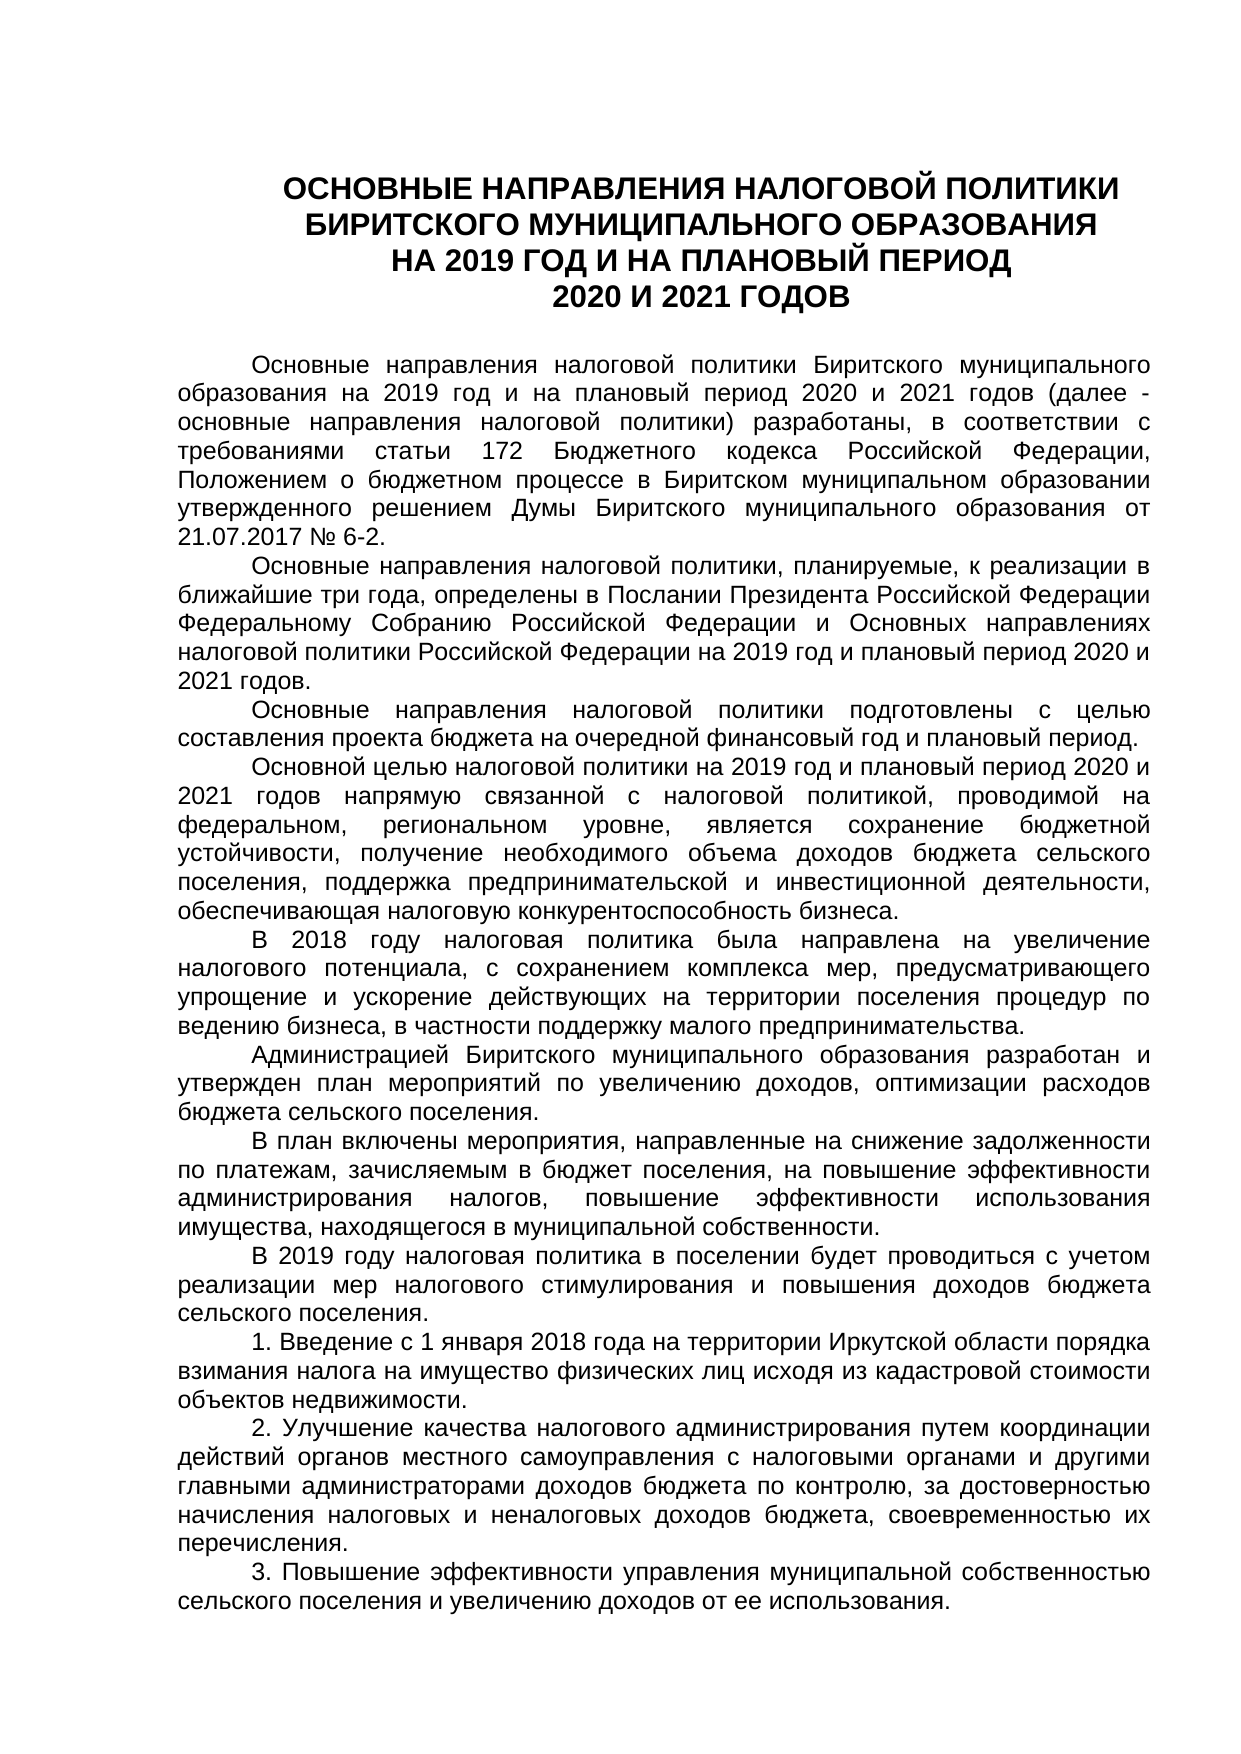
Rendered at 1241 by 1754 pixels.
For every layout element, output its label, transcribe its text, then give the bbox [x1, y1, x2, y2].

text 1. Введение с 1 января 2018 года на территории Иркутской области порядка взимания налога на имущество физических лиц исходя из кадастровой стоимости объектов недвижимости. [177, 1327, 1152, 1413]
text В 2019 году налоговая политика в поселении будет проводиться с учетом реализации мер налогового стимулирования и повышения доходов бюджета сельского поселения. [177, 1241, 1152, 1327]
text 2. Улучшение качества налогового администрирования путем координации действий органов местного самоуправления с налоговыми органами и другими главными администраторами доходов бюджета по контролю, за достоверностью начисления налоговых и неналоговых доходов бюджета, своевременностью их перечисления. [177, 1413, 1152, 1557]
text Администрацией Биритского муниципального образования разработан и утвержден план мероприятий по увеличению доходов, оптимизации расходов бюджета сельского поселения. [177, 1040, 1152, 1126]
text на 2019 год и на плановый период [177, 242, 1152, 278]
text Основной целью налоговой политики на 2019 год и плановый период 2020 и 2021 годов напрямую связанной с налоговой политикой, проводимой на федеральном, региональном уровне, является сохранение бюджетной устойчивости, получение необходимого объема доходов бюджета сельского поселения, поддержка предпринимательской и инвестиционной деятельности, обеспечивающая налоговую конкурентоспособность бизнеса. [177, 752, 1152, 925]
text 2020 и 2021 годов [177, 278, 1152, 314]
text В 2018 году налоговая политика была направлена на увеличение налогового потенциала, с сохранением комплекса мер, предусматривающего упрощение и ускорение действующих на территории поселения процедур по ведению бизнеса, в частности поддержку малого предпринимательства. [177, 925, 1152, 1040]
text БИРИТСКОГО муниципального образования [177, 206, 1152, 242]
text 3. Повышение эффективности управления муниципальной собственностью сельского поселения и увеличению доходов от ее использования. [177, 1557, 1152, 1615]
text Основные направления налоговой политики подготовлены с целью составления проекта бюджета на очередной финансовый год и плановый период. [177, 695, 1152, 752]
text Основные направления НАЛОГОВОЙ политики [177, 170, 1152, 206]
text В план включены мероприятия, направленные на снижение задолженности по платежам, зачисляемым в бюджет поселения, на повышение эффективности администрирования налогов, повышение эффективности использования имущества, находящегося в муниципальной собственности. [177, 1126, 1152, 1241]
text Основные направления налоговой политики Биритского муниципального образования на 2019 год и на плановый период 2020 и 2021 годов (далее - основные направления налоговой политики) разработаны, в соответствии с требованиями статьи 172 Бюджетного кодекса Российской Федерации, Положением о бюджетном процессе в Биритском муниципальном образовании утвержденного решением Думы Биритского муниципального образования от 21.07.2017 № 6-2. [177, 350, 1152, 551]
text Основные направления налоговой политики, планируемые, к реализации в ближайшие три года, определены в Послании Президента Российской Федерации Федеральному Собранию Российской Федерации и Основных направлениях налоговой политики Российской Федерации на 2019 год и плановый период 2020 и 2021 годов. [177, 551, 1152, 695]
